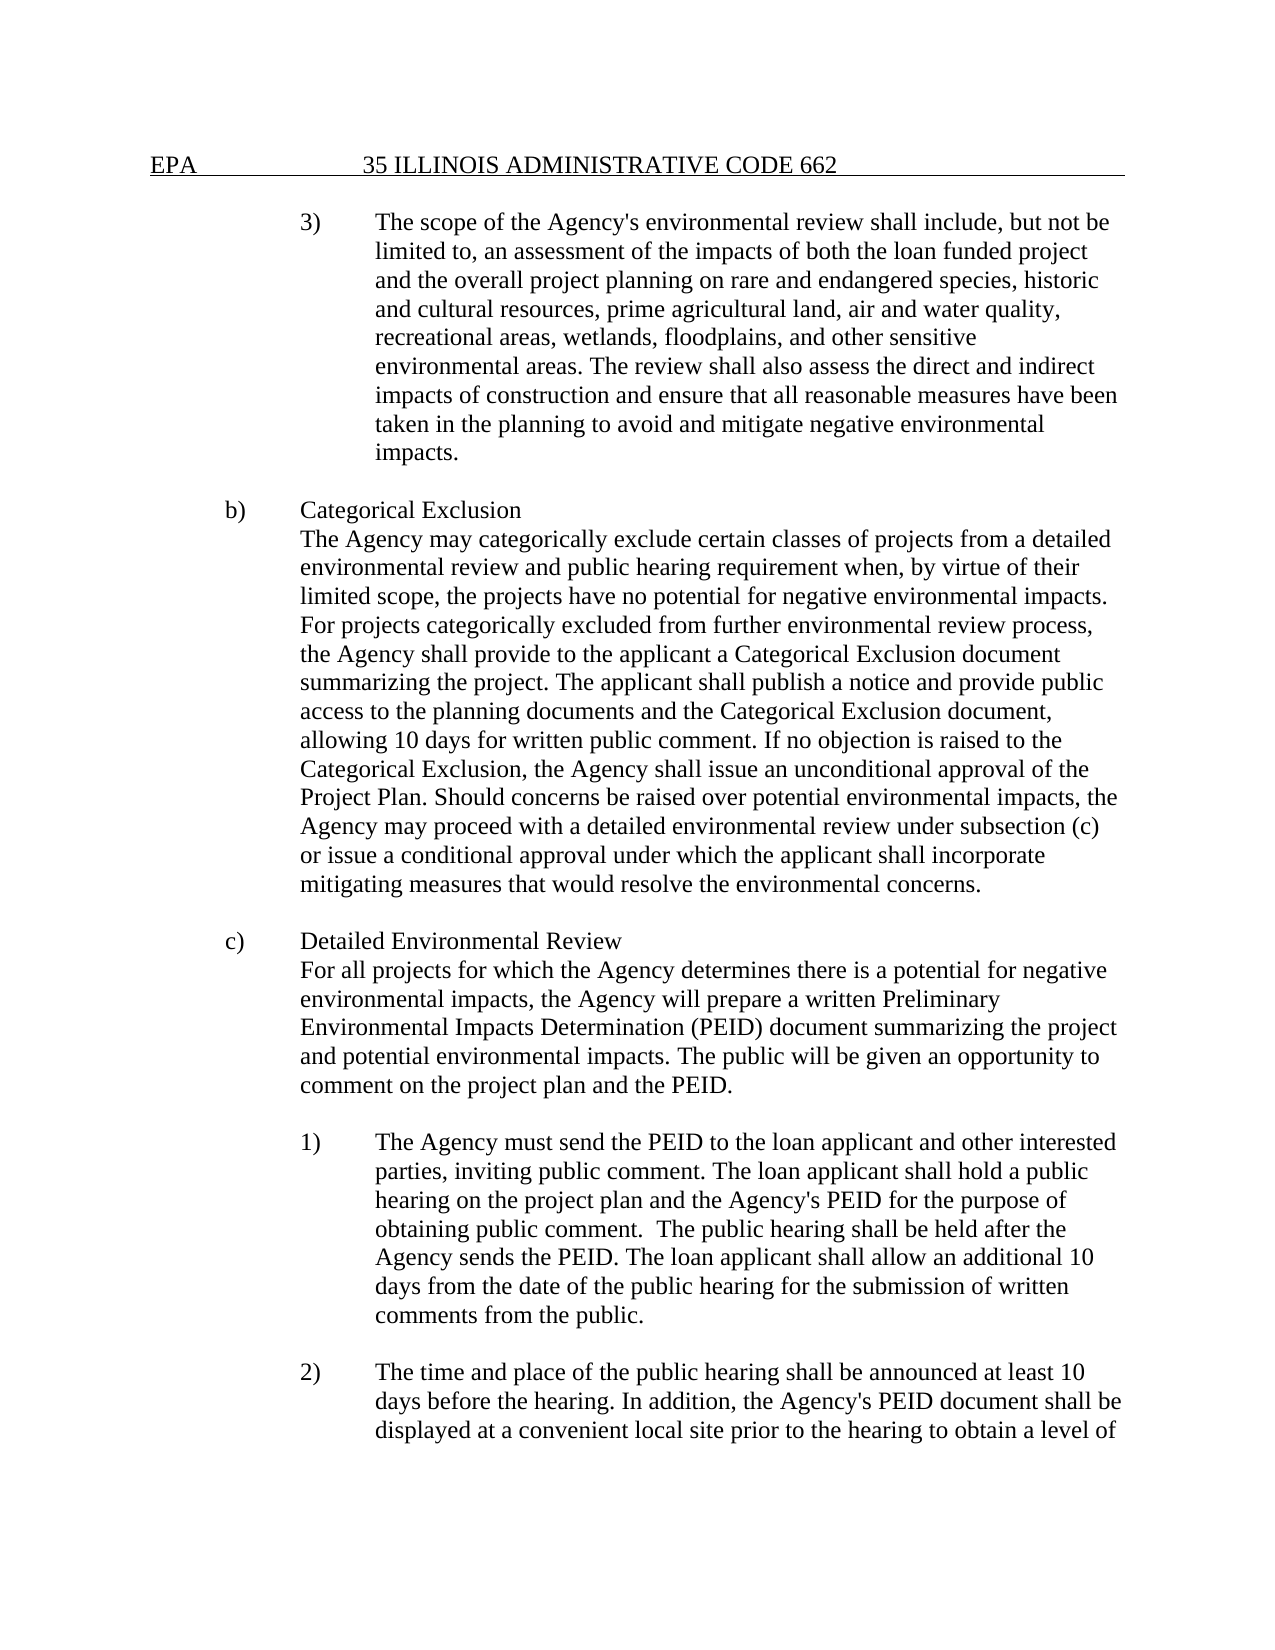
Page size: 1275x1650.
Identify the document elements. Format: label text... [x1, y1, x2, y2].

text c) Detailed Environmental Review [150, 926, 1125, 955]
text b) Categorical Exclusion [150, 495, 1125, 524]
text 1) The Agency must send the PEID to the loan applicant and other interested parties, inviting public comment. The loan applicant shall hold a public hearing on the project plan and the Agency's PEID for the purpose of obtaining public comment. The public hearing shall be held after the Agency sends the PEID. The loan applicant shall allow an additional 10 days from the date of the public hearing for the submission of written comments from the public. [300, 1127, 1125, 1329]
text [300, 1357, 1125, 1444]
text 3) The scope of the Agency's environmental review shall include, but not be limited to, an assessment of the impacts of both the loan funded project and the overall project planning on rare and endangered species, historic and cultural resources, prime agricultural land, air and water quality, recreational areas, wetlands, floodplains, and other sensitive environmental areas. The review shall also assess the direct and indirect impacts of construction and ensure that all reasonable measures have been taken in the planning to avoid and mitigate negative environmental impacts. [300, 207, 1125, 466]
text For all projects for which the Agency determines there is a potential for negative environmental impacts, the Agency will prepare a written Preliminary Environmental Impacts Determination (PEID) document summarizing the project and potential environmental impacts. The public will be given an opportunity to comment on the project plan and the PEID. [300, 955, 1125, 1099]
text The Agency may categorically exclude certain classes of projects from a detailed environmental review and public hearing requirement when, by virtue of their limited scope, the projects have no potential for negative environmental impacts. For projects categorically excluded from further environmental review process, the Agency shall provide to the applicant a Categorical Exclusion document summarizing the project. The applicant shall publish a notice and provide public access to the planning documents and the Categorical Exclusion document, allowing 10 days for written public comment. If no objection is raised to the Categorical Exclusion, the Agency shall issue an unconditional approval of the Project Plan. Should concerns be raised over potential environmental impacts, the Agency may proceed with a detailed environmental review under subsection (c) or issue a conditional approval under which the applicant shall incorporate mitigating measures that would resolve the environmental concerns. [300, 524, 1125, 897]
